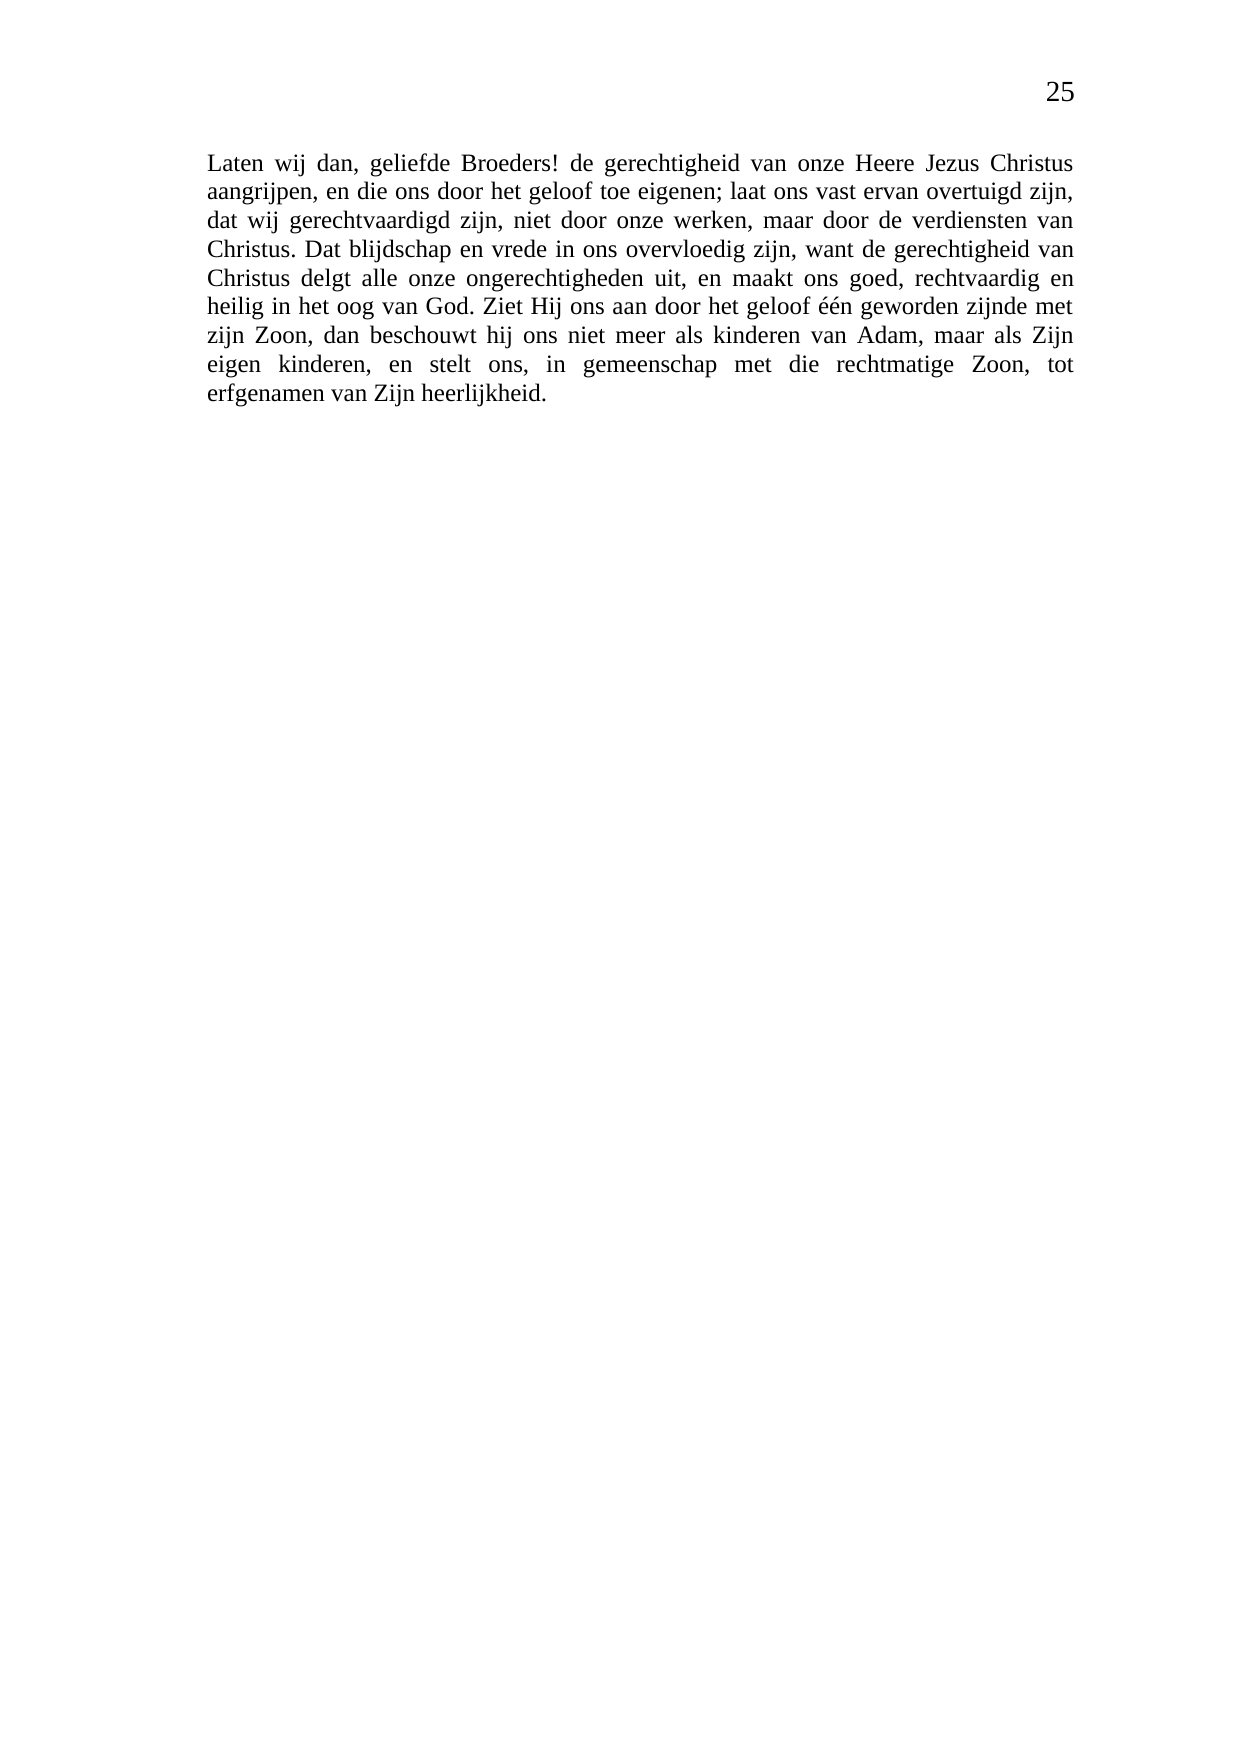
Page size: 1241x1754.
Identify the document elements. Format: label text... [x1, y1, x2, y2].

text Laten wij dan, geliefde Broeders! de gerechtigheid van onze Heere Jezus Christus aangrijpen, en die ons door het geloof toe eigenen; laat ons vast ervan overtuigd zijn, dat wij gerechtvaardigd zijn, niet door onze werken, maar door de verdiensten van Christus. Dat blijdschap en vrede in ons overvloedig zijn, want de gerechtigheid van Christus delgt alle onze ongerechtigheden uit, en maakt ons goed, rechtvaardig en heilig in het oog van God. Ziet Hij ons aan door het geloof één geworden zijnde met zijn Zoon, dan beschouwt hij ons niet meer als kinderen van Adam, maar als Zijn eigen kinderen, en stelt ons, in gemeenschap met die rechtmatige Zoon, tot erfgenamen van Zijn heerlijkheid. [207, 148, 1075, 406]
